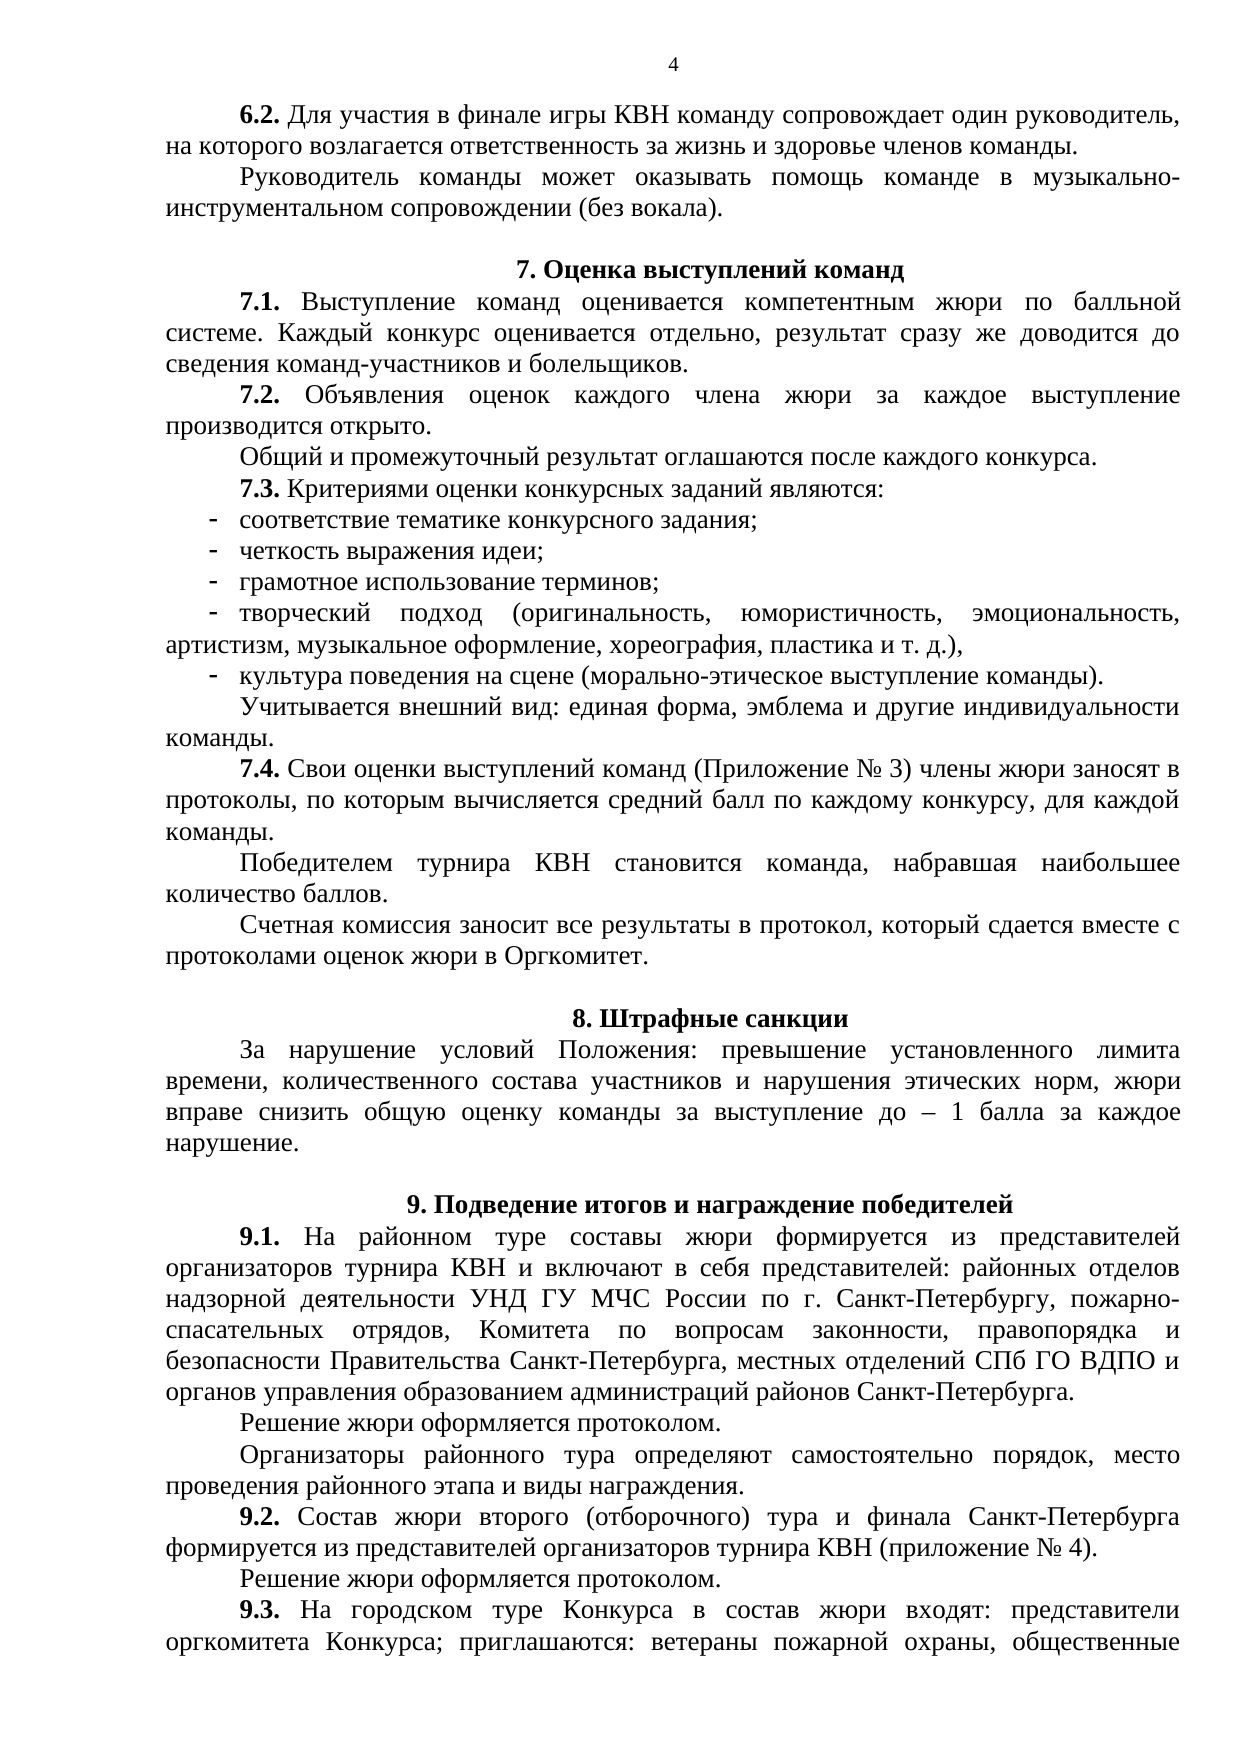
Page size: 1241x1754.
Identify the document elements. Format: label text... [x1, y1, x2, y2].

list творческий подход (оригинальность, юмористичность, эмоциональность, артистизм, музыкальное оформление, хореография, пластика и т. д.), [165, 597, 1181, 659]
text 9.1. На районном туре составы жюри формируется из представителей организаторов турнира КВН и включают в себя представителей: районных отделов надзорной деятельности УНД ГУ МЧС России по г. Санкт-Петербургу, пожарно-спасательных отрядов, Комитета по вопросам законности, правопорядка и безопасности Правительства Санкт-Петербурга, местных отделений СПб ГО ВДПО и органов управления образованием администраций районов Санкт-Петербурга. [165, 1220, 1181, 1407]
text Победителем турнира КВН становится команда, набравшая наибольшее количество баллов. [165, 846, 1181, 908]
text 7.3. Критериями оценки конкурсных заданий являются: [165, 472, 1181, 503]
list грамотное использование терминов; [165, 565, 1181, 597]
text Счетная комиссия заносит все результаты в протокол, который сдается вместе с протоколами оценок жюри в Оргкомитет. [165, 908, 1181, 971]
text 7.4. Свои оценки выступлений команд (Приложение № 3) члены жюри заносят в протоколы, по которым вычисляется средний балл по каждому конкурсу, для каждой команды. [165, 752, 1181, 846]
text Решение жюри оформляется протоколом. [165, 1407, 1181, 1438]
text 7.1. Выступление команд оценивается компетентным жюри по балльной системе. Каждый конкурс оценивается отдельно, результат сразу же доводится до сведения команд-участников и болельщиков. [165, 285, 1181, 378]
text 7. Оценка выступлений команд [165, 254, 1181, 285]
text 9.2. Состав жюри второго (отборочного) тура и финала Санкт-Петербурга формируется из представителей организаторов турнира КВН (приложение № 4). [165, 1500, 1181, 1562]
text 9. Подведение итогов и награждение победителей [165, 1188, 1181, 1220]
list соответствие тематике конкурсного задания; [165, 503, 1181, 534]
list культура поведения на сцене (морально-этическое выступление команды). [165, 659, 1181, 690]
text Учитывается внешний вид: единая форма, эмблема и другие индивидуальности команды. [165, 690, 1181, 752]
list четкость выражения идеи; [165, 534, 1181, 565]
text За нарушение условий Положения: превышение установленного лимита времени, количественного состава участников и нарушения этических норм, жюри вправе снизить общую оценку команды за выступление до – 1 балла за каждое нарушение. [165, 1033, 1181, 1157]
text 7.2. Объявления оценок каждого члена жюри за каждое выступление производится открыто. [165, 378, 1181, 441]
text Общий и промежуточный результат оглашаются после каждого конкурса. [165, 441, 1181, 472]
text Решение жюри оформляется протоколом. [165, 1562, 1181, 1593]
text Руководитель команды может оказывать помощь команде в музыкально-инструментальном сопровождении (без вокала). [165, 160, 1181, 222]
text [165, 1593, 1181, 1656]
text Организаторы районного тура определяют самостоятельно порядок, место проведения районного этапа и виды награждения. [165, 1438, 1181, 1500]
text 6.2. Для участия в финале игры КВН команду сопровождает один руководитель, на которого возлагается ответственность за жизнь и здоровье членов команды. [165, 98, 1181, 160]
text 8. Штрафные санкции [165, 1002, 1181, 1033]
